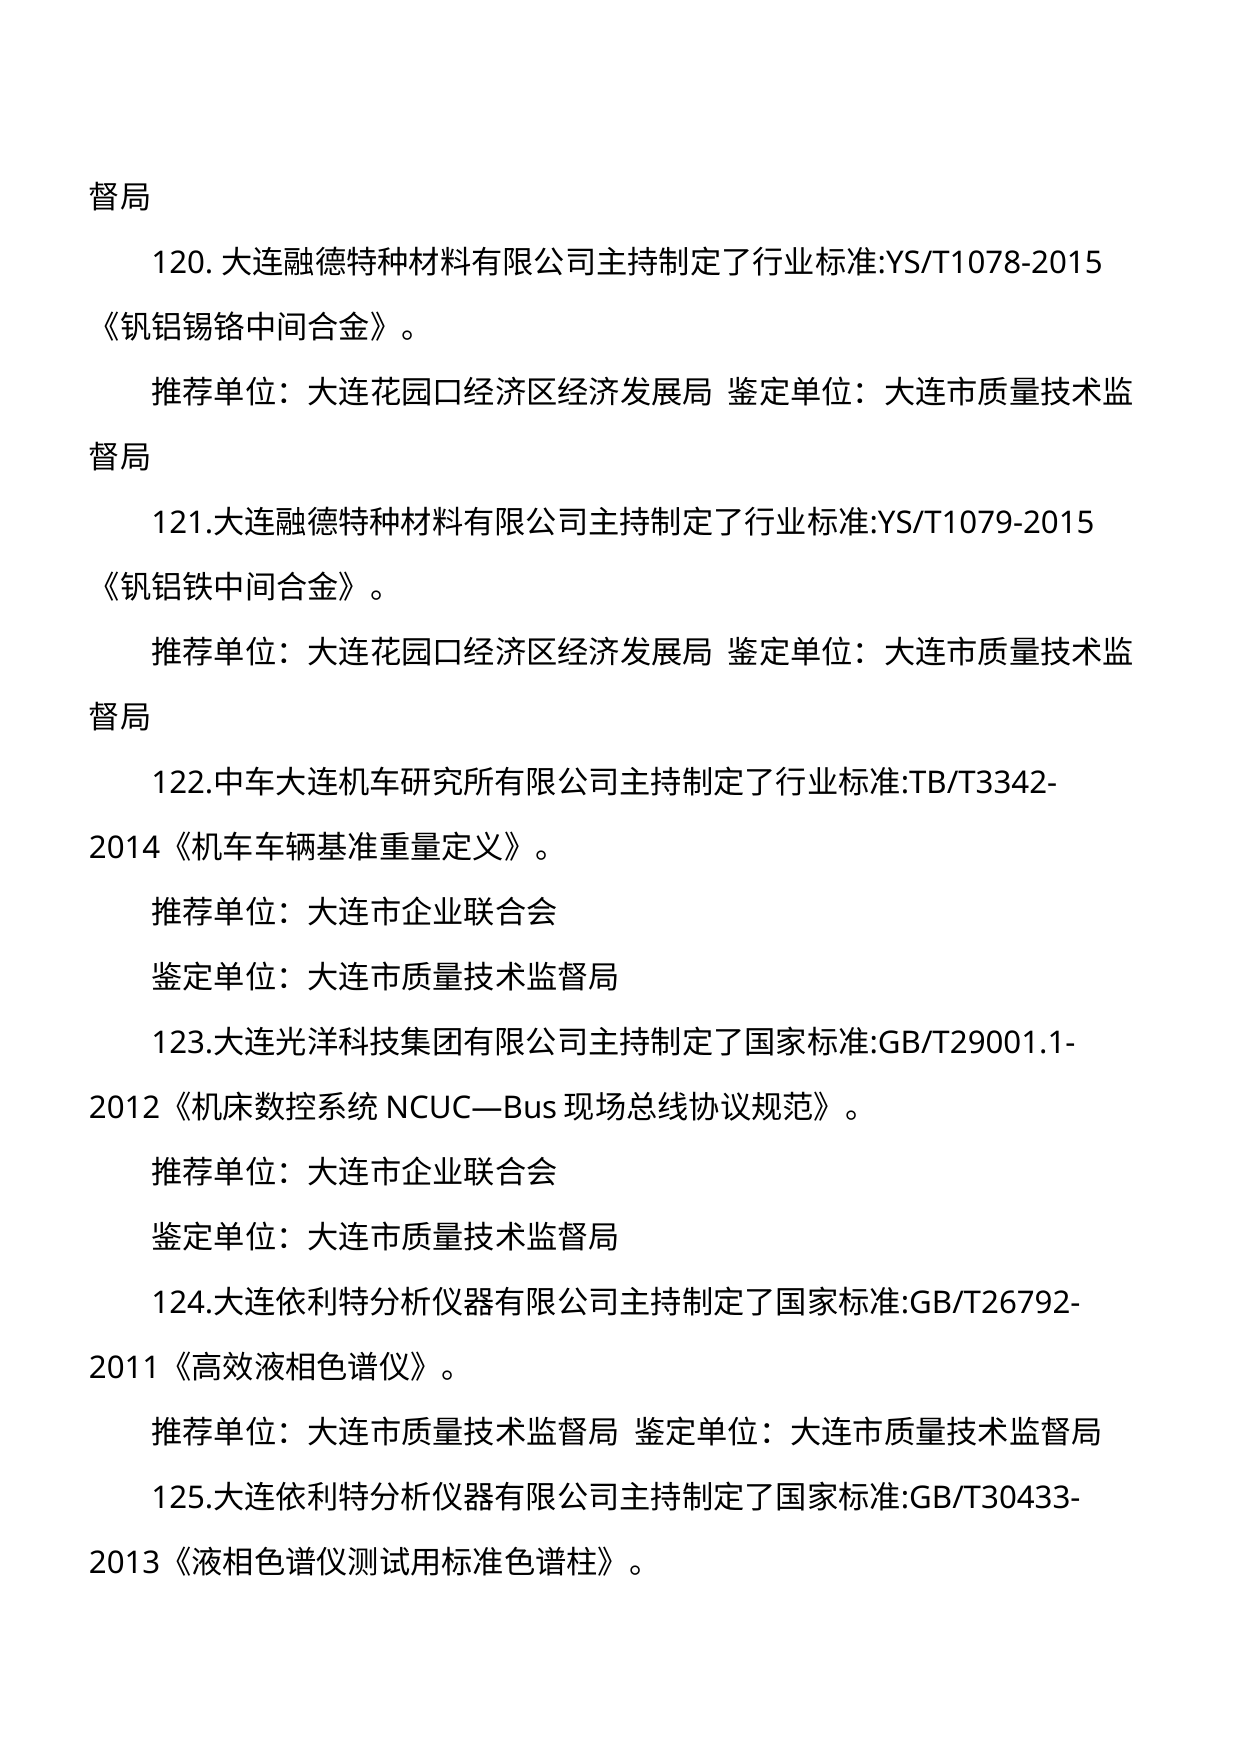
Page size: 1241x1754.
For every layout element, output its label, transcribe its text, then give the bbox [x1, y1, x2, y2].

text 推荐单位：大连花园口经济区经济发展局 鉴定单位：大连市质量技术监督局 [89, 357, 1152, 487]
text 121.大连融德特种材料有限公司主持制定了行业标准:YS/T1079-2015《钒铝铁中间合金》。 [89, 487, 1152, 617]
text 124.大连依利特分析仪器有限公司主持制定了国家标准:GB/T26792-2011《高效液相色谱仪》。 [89, 1267, 1152, 1397]
text 鉴定单位：大连市质量技术监督局 [89, 1202, 1152, 1267]
text 推荐单位：大连市企业联合会 [89, 1137, 1152, 1202]
text 推荐单位：大连市企业联合会 [89, 877, 1152, 942]
text 鉴定单位：大连市质量技术监督局 [89, 942, 1152, 1007]
text 120. 大连融德特种材料有限公司主持制定了行业标准:YS/T1078-2015《钒铝锡铬中间合金》。 [89, 227, 1152, 357]
text 推荐单位：大连花园口经济区经济发展局 鉴定单位：大连市质量技术监督局 [89, 617, 1152, 747]
text 123.大连光洋科技集团有限公司主持制定了国家标准:GB/T29001.1-2012《机床数控系统NCUC—Bus现场总线协议规范》。 [89, 1007, 1152, 1137]
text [89, 162, 1152, 227]
text 推荐单位：大连市质量技术监督局 鉴定单位：大连市质量技术监督局 [89, 1397, 1152, 1462]
text 122.中车大连机车研究所有限公司主持制定了行业标准:TB/T3342-2014《机车车辆基准重量定义》。 [89, 747, 1152, 877]
text 125.大连依利特分析仪器有限公司主持制定了国家标准:GB/T30433-2013《液相色谱仪测试用标准色谱柱》。 [89, 1462, 1152, 1592]
